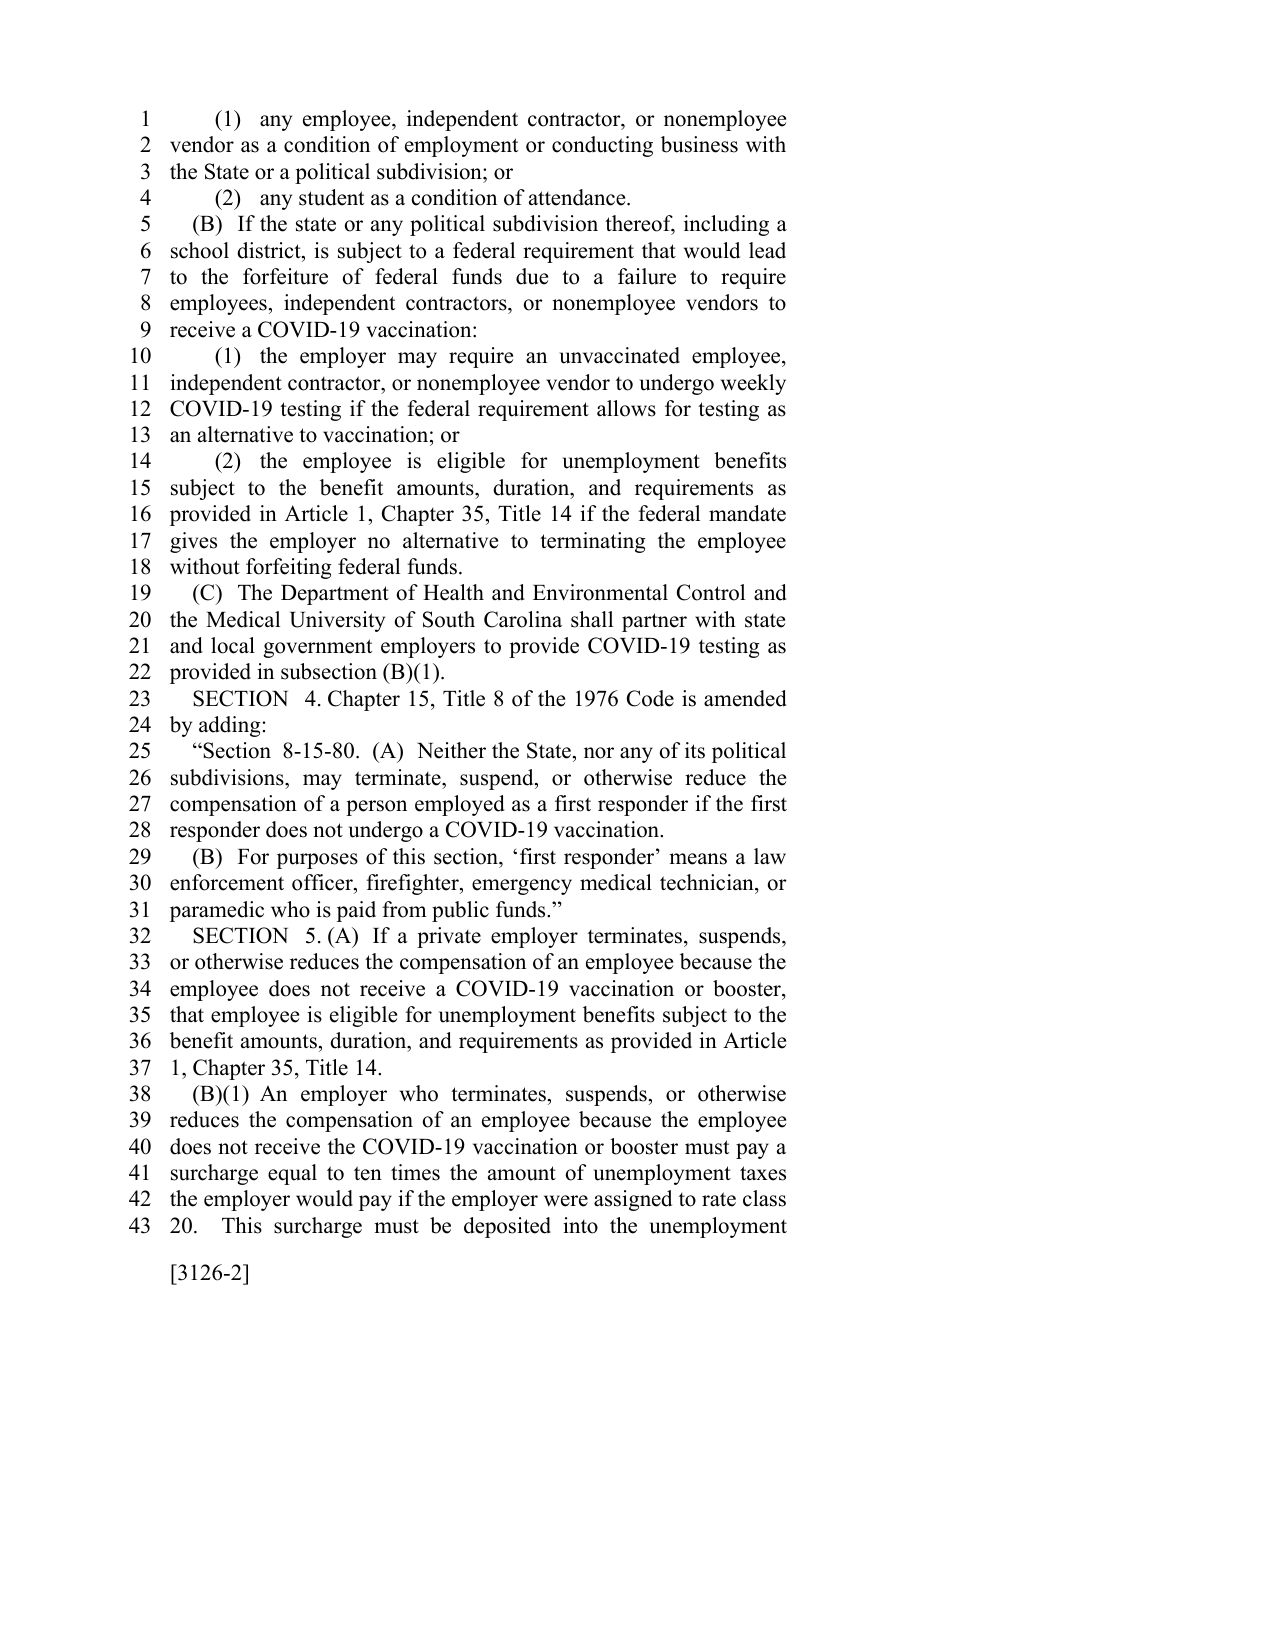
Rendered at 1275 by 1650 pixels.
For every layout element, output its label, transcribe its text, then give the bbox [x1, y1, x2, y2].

text (1) the employer may require an unvaccinated employee, independent contractor, or nonemployee vendor to undergo weekly COVID-19 testing if the federal requirement allows for testing as an alternative to vaccination; or [169, 342, 787, 448]
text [169, 1080, 787, 1238]
text (C) The Department of Health and Environmental Control and the Medical University of South Carolina shall partner with state and local government employers to provide COVID-19 testing as provided in subsection (B)(1). [169, 579, 787, 685]
text SECTION 4. Chapter 15, Title 8 of the 1976 Code is amended by adding: [169, 685, 787, 737]
text (2) any student as a condition of attendance. [169, 184, 787, 210]
text (2) the employee is eligible for unemployment benefits subject to the benefit amounts, duration, and requirements as provided in Article 1, Chapter 35, Title 14 if the federal mandate gives the employer no alternative to terminating the employee without forfeiting federal funds. [169, 448, 787, 579]
text (B) For purposes of this section, ‘first responder’ means a law enforcement officer, firefighter, emergency medical technician, or paramedic who is paid from public funds.” [169, 843, 787, 922]
text (B) If the state or any political subdivision thereof, including a school district, is subject to a federal requirement that would lead to the forfeiture of federal funds due to a failure to require employees, independent contractors, or nonemployee vendors to receive a COVID-19 vaccination: [169, 210, 787, 342]
text SECTION 5. (A) If a private employer terminates, suspends, or otherwise reduces the compensation of an employee because the employee does not receive a COVID-19 vaccination or booster, that employee is eligible for unemployment benefits subject to the benefit amounts, duration, and requirements as provided in Article 1, Chapter 35, Title 14. [169, 922, 787, 1080]
text (1) any employee, independent contractor, or nonemployee vendor as a condition of employment or conducting business with the State or a political subdivision; or [169, 105, 787, 184]
text “Section 8-15-80. (A) Neither the State, nor any of its political subdivisions, may terminate, suspend, or otherwise reduce the compensation of a person employed as a first responder if the first responder does not undergo a COVID-19 vaccination. [169, 737, 787, 843]
